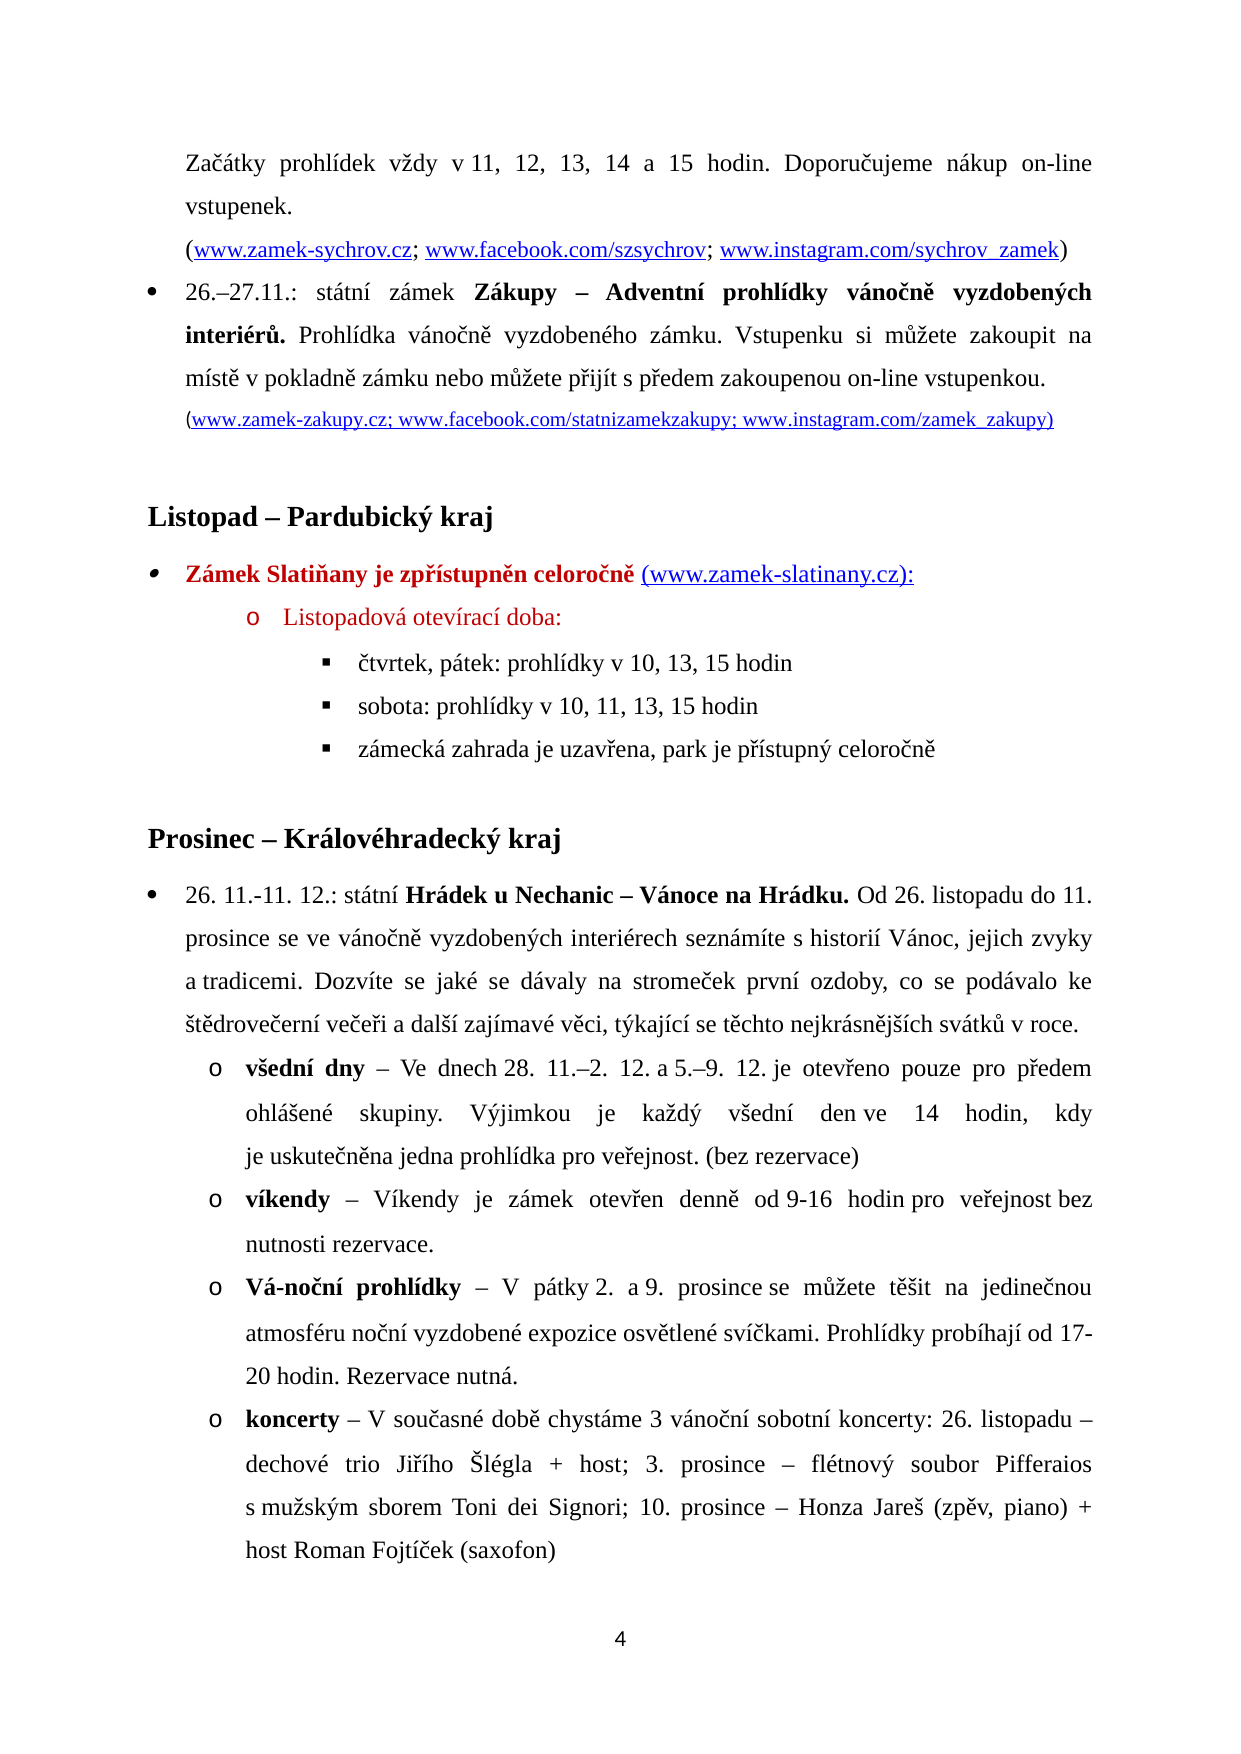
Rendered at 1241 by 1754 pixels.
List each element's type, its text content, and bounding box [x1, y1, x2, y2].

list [185, 148, 1093, 219]
list 26. 11.-11. 12.: státní Hrádek u Nechanic – Vánoce na Hrádku. Od 26. listopadu do 11. prosince se ve vánočně vyzdobených interiérech seznámíte s historií Vánoc, jejich zvyky a tradicemi. Dozvíte se jaké se dávaly na stromeček první ozdoby, co se podávalo ke štědrovečerní večeři a další zajímavé věci, týkající se těchto nejkrásnějších svátků v roce. [148, 880, 1093, 1038]
subtitle Listopad – Pardubický kraj [148, 499, 1093, 533]
list koncerty – V současné době chystáme 3 vánoční sobotní koncerty: 26. listopadu – dechové trio Jiřího Šlégla + host; 3. prosince – flétnový soubor Pifferaios s mužským sborem Toni dei Signori; 10. prosince – Honza Jareš (zpěv, piano) + host Roman Fojtíček (saxofon) [208, 1404, 1093, 1564]
text (www.zamek-zakupy.cz; www.facebook.com/statnizamekzakupy; www.instagram.com/zamek_zakupy) [185, 406, 1093, 432]
list 26.–27.11.: státní zámek Zákupy – Adventní prohlídky vánočně vyzdobených interiérů. Prohlídka vánočně vyzdobeného zámku. Vstupenku si můžete zakoupit na místě v pokladně zámku nebo můžete přijít s předem zakoupenou on-line vstupenkou. [148, 277, 1093, 392]
list čtvrtek, pátek: prohlídky v 10, 13, 15 hodin [320, 648, 1093, 677]
subtitle Prosinec – Královéhradecký kraj [148, 821, 1093, 854]
list Listopadová otevírací doba: [245, 602, 1093, 633]
list víkendy – Víkendy je zámek otevřen denně od 9-16 hodin pro veřejnost bez nutnosti rezervace. [208, 1184, 1093, 1258]
list zámecká zahrada je uzavřena, park je přístupný celoročně [320, 734, 1093, 763]
list všední dny – Ve dnech 28. 11.–2. 12. a 5.–9. 12. je otevřeno pouze pro předem ohlášené skupiny. Výjimkou je každý všední den ve 14 hodin, kdy je uskutečněna jedna prohlídka pro veřejnost. (bez rezervace) [208, 1053, 1093, 1170]
list (www.zamek-sychrov.cz; www.facebook.com/szsychrov; www.instagram.com/sychrov_zamek) [185, 234, 1093, 263]
list sobota: prohlídky v 10, 11, 13, 15 hodin [320, 691, 1093, 720]
text Zámek Slatiňany je zpřístupněn celoročně (www.zamek-slatinany.cz): [148, 559, 1093, 588]
list Vá-noční prohlídky – V pátky 2. a 9. prosince se můžete těšit na jedinečnou atmosféru noční vyzdobené expozice osvětlené svíčkami. Prohlídky probíhají od 17-20 hodin. Rezervace nutná. [208, 1272, 1093, 1389]
